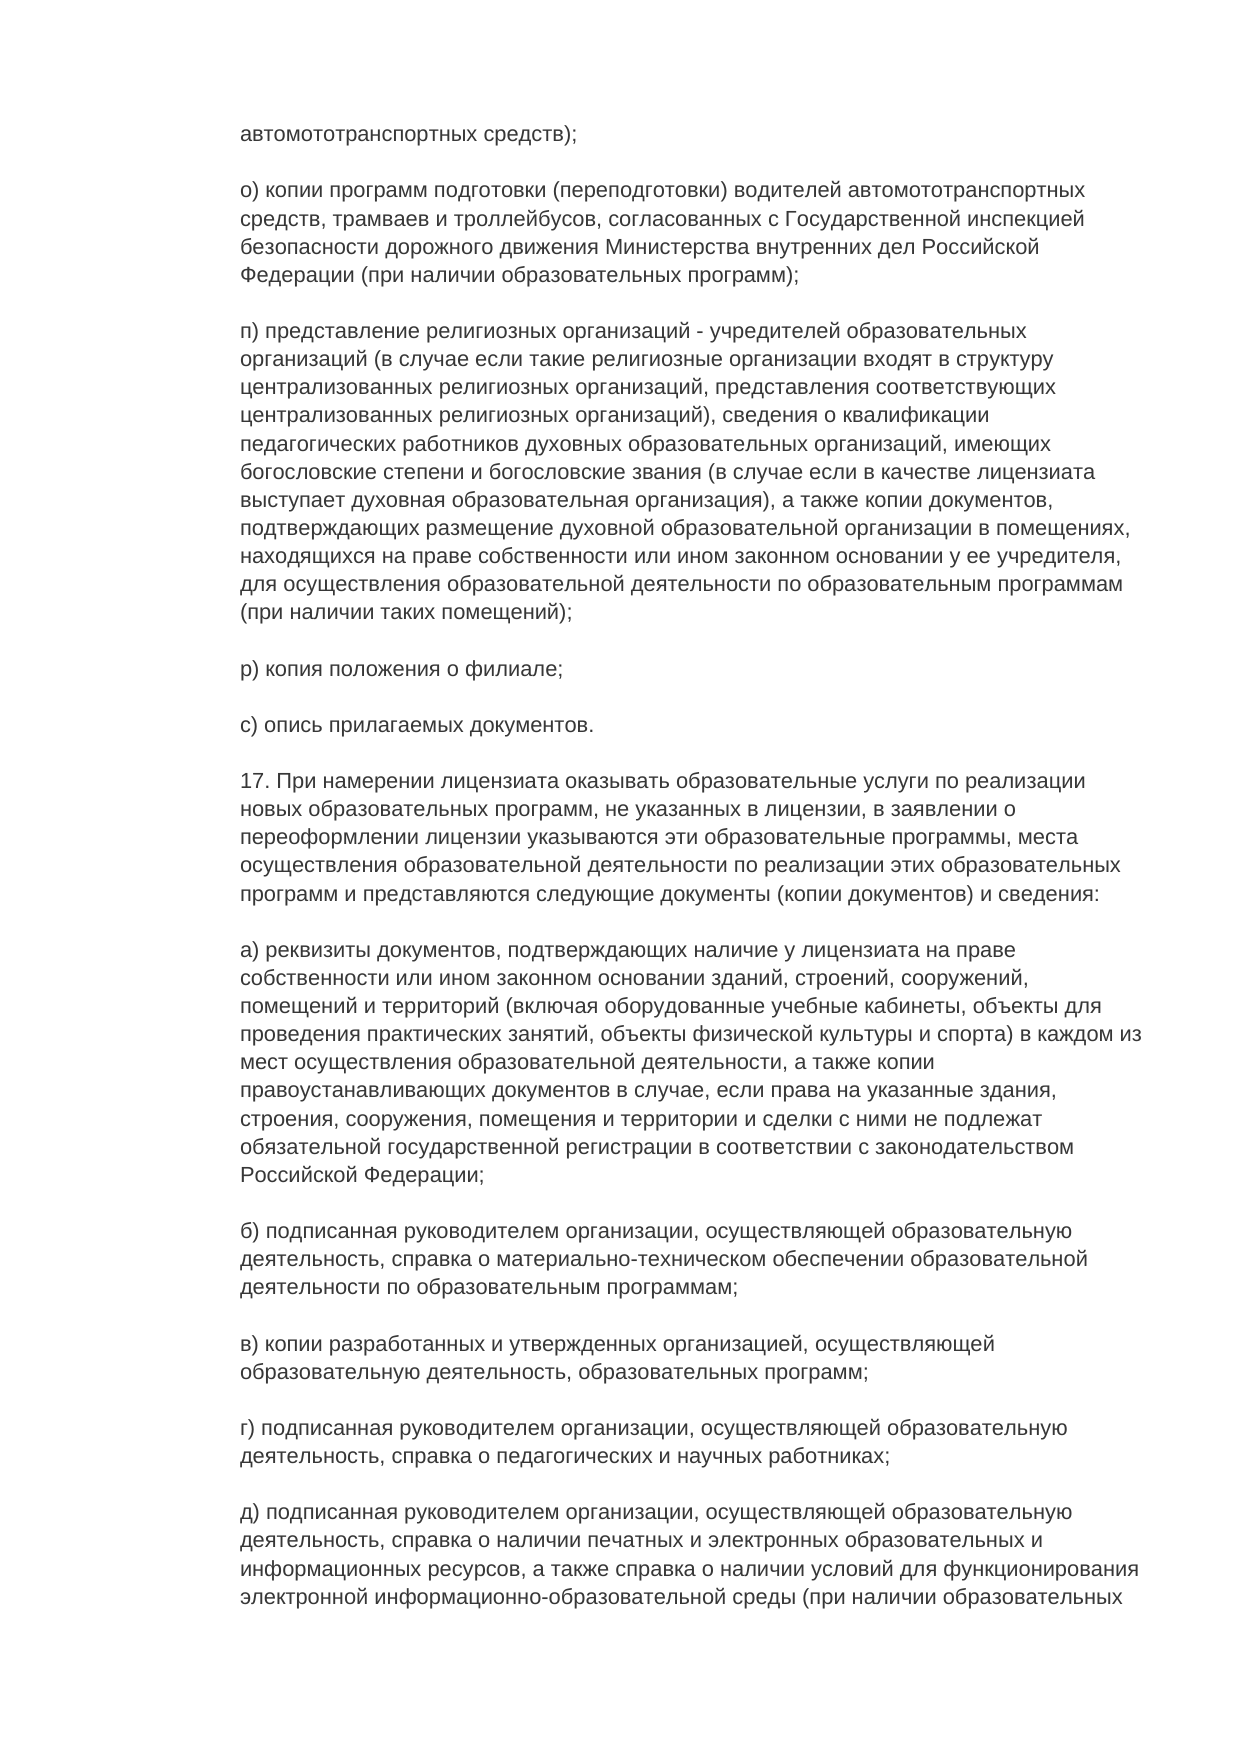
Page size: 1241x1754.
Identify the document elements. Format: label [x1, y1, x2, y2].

text [240, 118, 1152, 1609]
